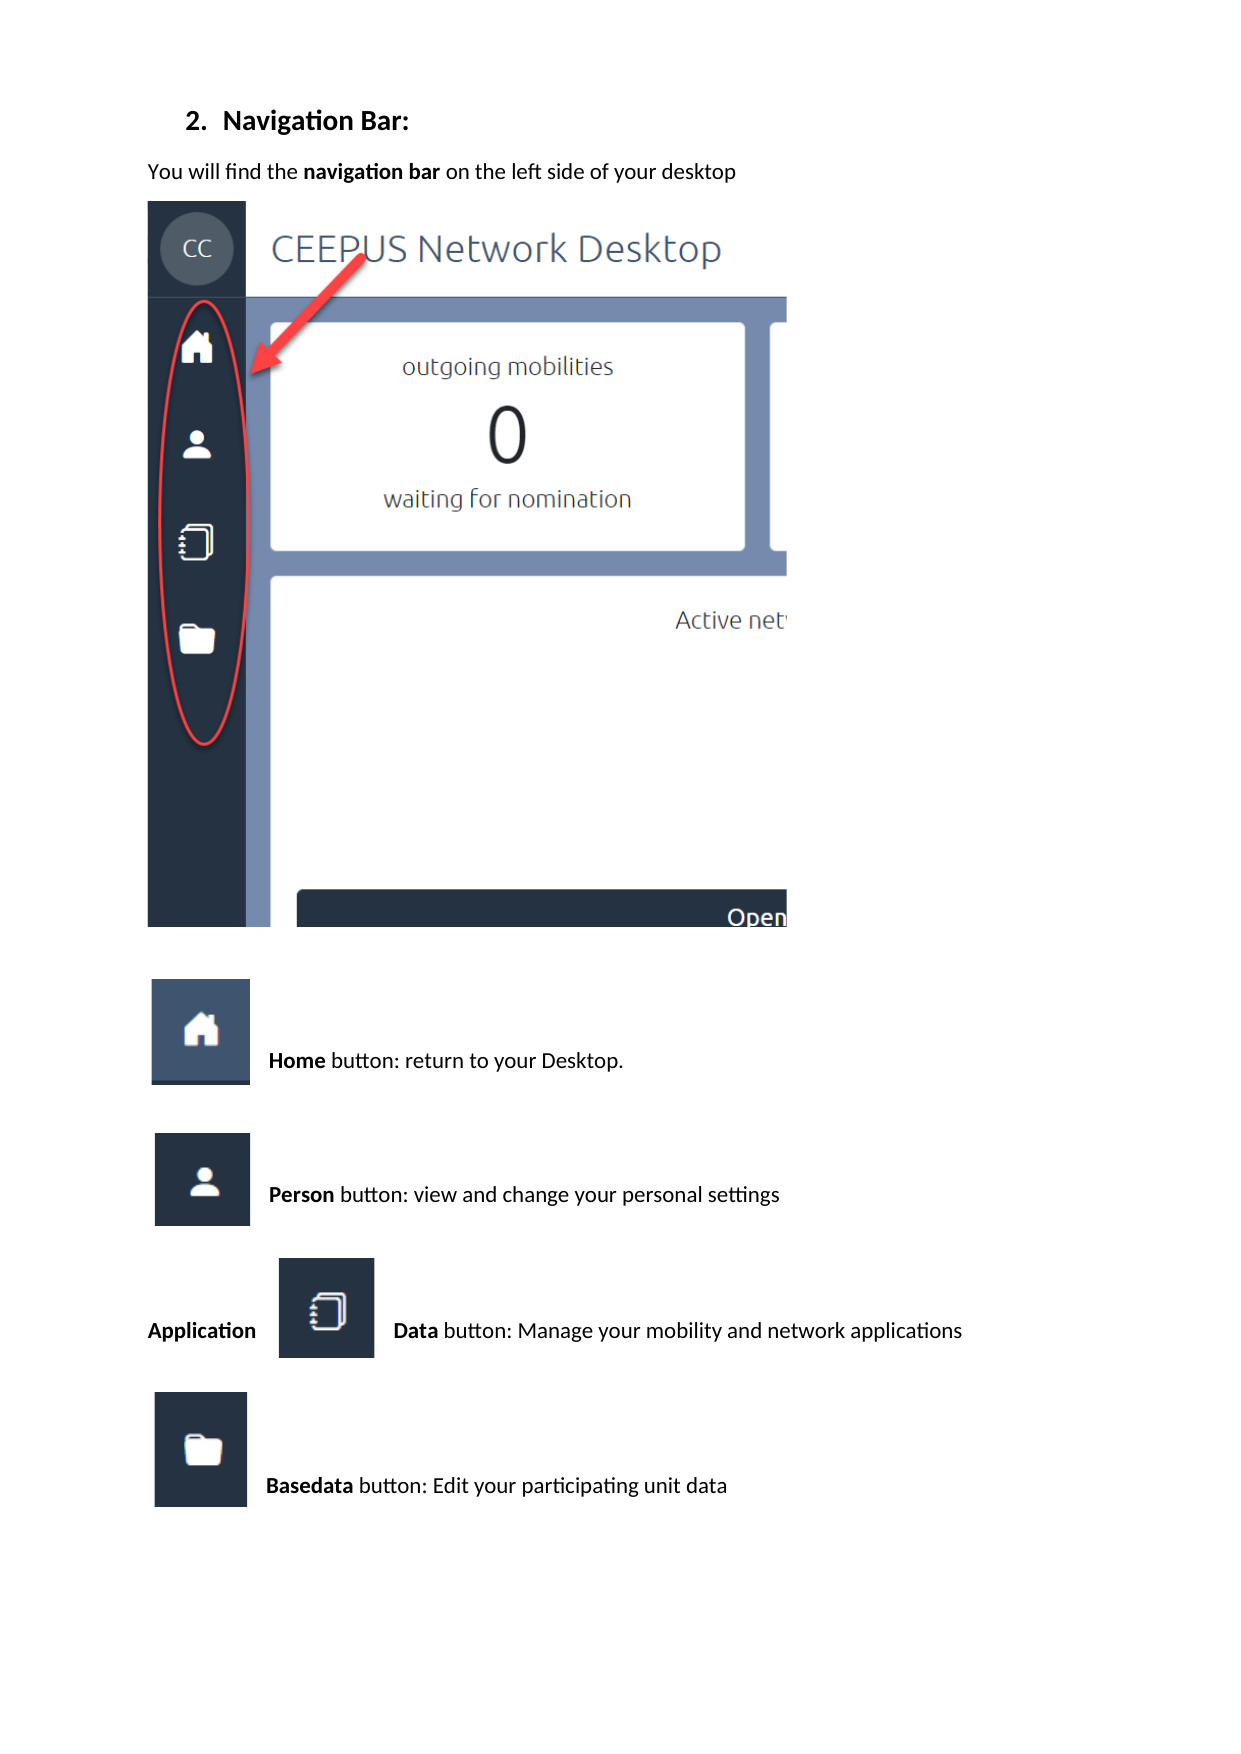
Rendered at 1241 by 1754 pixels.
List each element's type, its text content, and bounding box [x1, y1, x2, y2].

text Home button: return to your Desktop. [250, 1046, 1093, 1074]
picture [277, 1258, 375, 1356]
picture [153, 1392, 247, 1505]
text Basedata button: Edit your participating unit data [247, 1471, 1093, 1499]
text You will find the navigation bar on the left side of your desktop [148, 157, 1093, 185]
picture [147, 201, 787, 927]
picture [153, 1133, 250, 1225]
text Person button: view and change your personal settings [250, 1180, 1093, 1208]
text Application Data button: Manage your mobility and network applications [375, 1316, 1093, 1344]
list Navigation Bar: [185, 102, 1093, 137]
picture [150, 979, 250, 1083]
